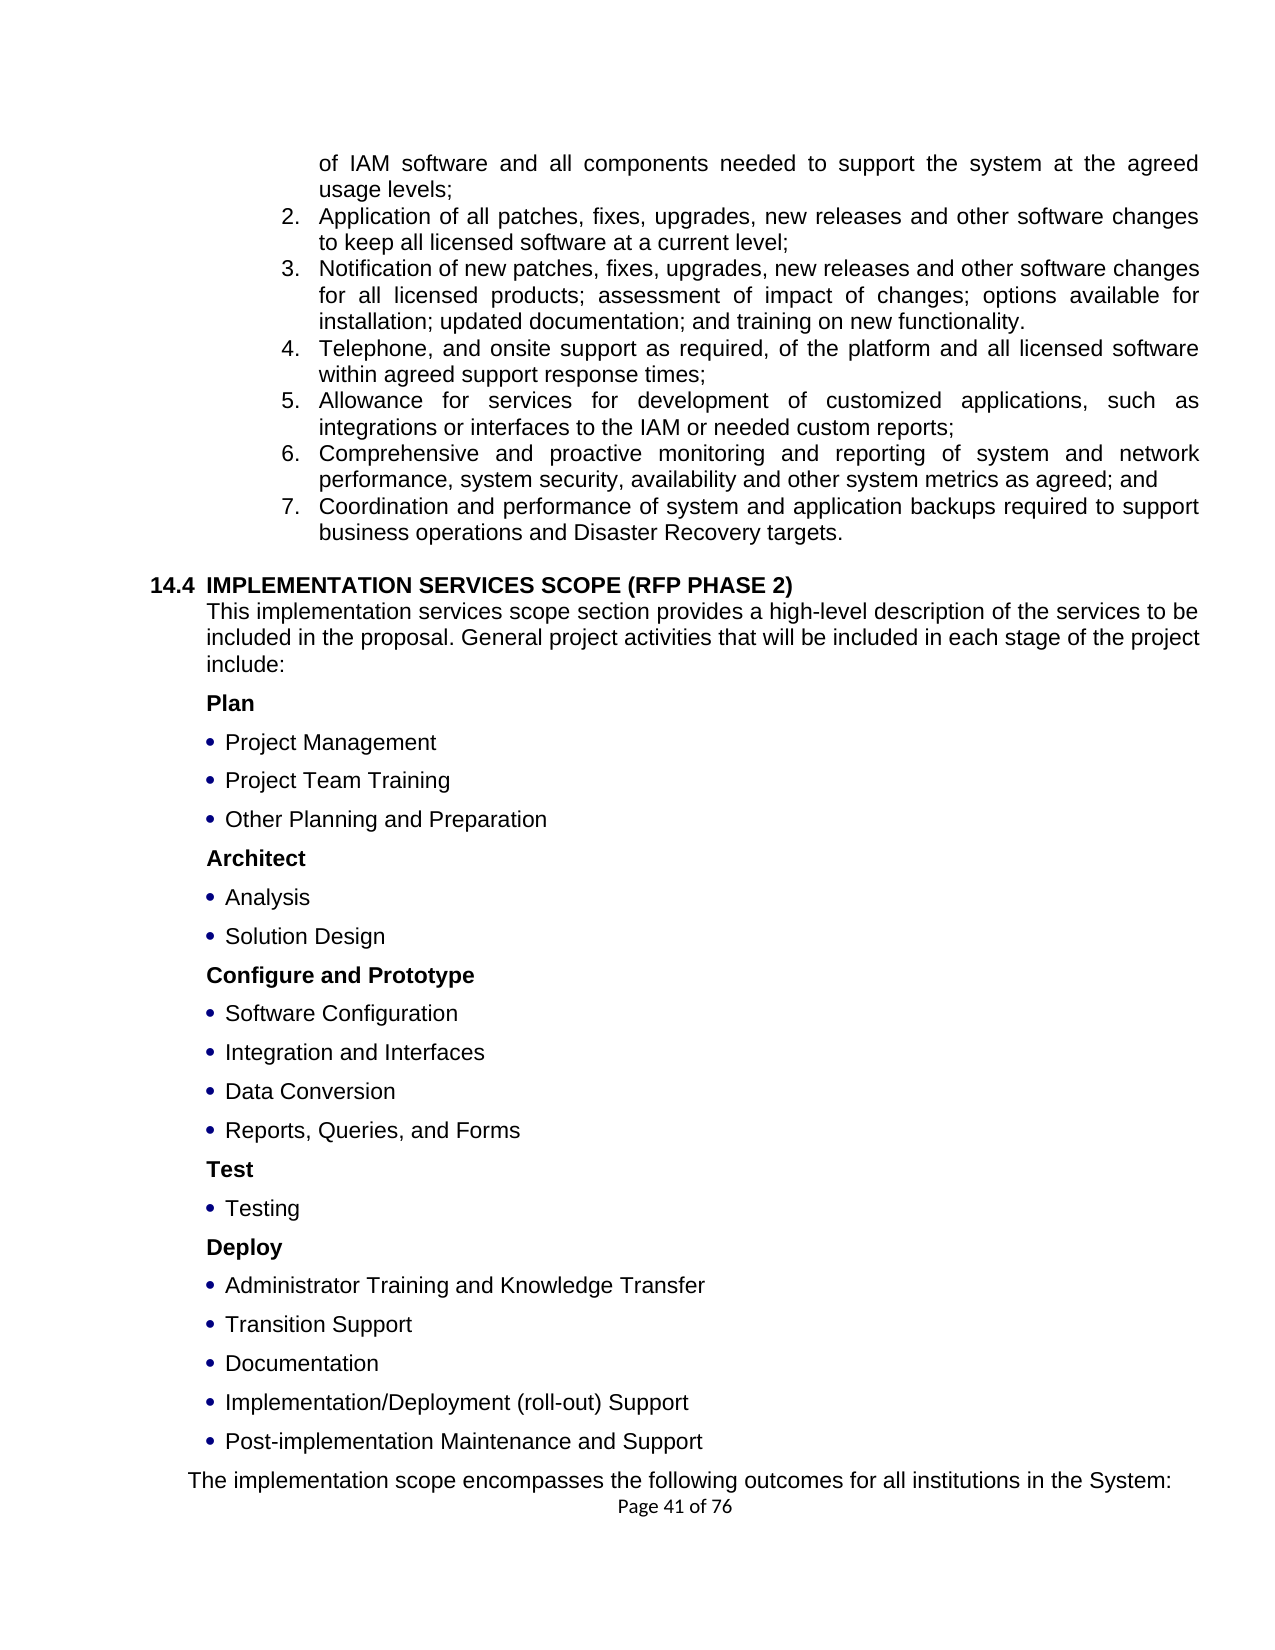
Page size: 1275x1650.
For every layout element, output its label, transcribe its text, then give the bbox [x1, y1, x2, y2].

list Application of all patches, fixes, upgrades, new releases and other software changes to keep all licensed software at a current level; [281, 203, 1200, 255]
text Configure and Prototype [206, 962, 1200, 988]
list Coordination and performance of system and application backups required to support business operations and Disaster Recovery targets. [281, 493, 1200, 545]
list Implementation/Deployment (roll-out) Support [206, 1389, 1200, 1415]
list Software Configuration [206, 1000, 1200, 1027]
list Solution Design [206, 923, 1200, 949]
list Transition Support [206, 1311, 1200, 1338]
list Analysis [206, 884, 1200, 910]
list Allowance for services for development of customized applications, such as integrations or interfaces to the IAM or needed custom reports; [281, 387, 1200, 440]
list Project Management [206, 728, 1200, 755]
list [281, 150, 1200, 203]
text Architect [206, 845, 1200, 871]
text Plan [206, 689, 1200, 716]
list Reports, Queries, and Forms [206, 1117, 1200, 1143]
text Deploy [206, 1233, 1200, 1260]
list Documentation [206, 1350, 1200, 1376]
list Testing [206, 1195, 1200, 1221]
list Telephone, and onsite support as required, of the platform and all licensed software within agreed support response times; [281, 334, 1200, 387]
text This implementation services scope section provides a high-level description of the services to be included in the proposal. General project activities that will be included in each stage of the project include: [206, 598, 1200, 677]
list Data Conversion [206, 1078, 1200, 1104]
list Administrator Training and Knowledge Transfer [206, 1272, 1200, 1299]
text The implementation scope encompasses the following outcomes for all institutions in the System: [187, 1467, 1200, 1493]
list Notification of new patches, fixes, upgrades, new releases and other software changes for all licensed products; assessment of impact of changes; options available for installation; updated documentation; and training on new functionality. [281, 255, 1200, 334]
list Post-implementation Maintenance and Support [206, 1428, 1200, 1454]
text 14.4 IMPLEMENTATION SERVICES SCOPE (RFP PHASE 2) [150, 572, 1200, 598]
list Integration and Interfaces [206, 1039, 1200, 1066]
text Test [206, 1156, 1200, 1182]
list Other Planning and Preparation [206, 806, 1200, 832]
list Project Team Training [206, 767, 1200, 794]
list Comprehensive and proactive monitoring and reporting of system and network performance, system security, availability and other system metrics as agreed; and [281, 440, 1200, 493]
